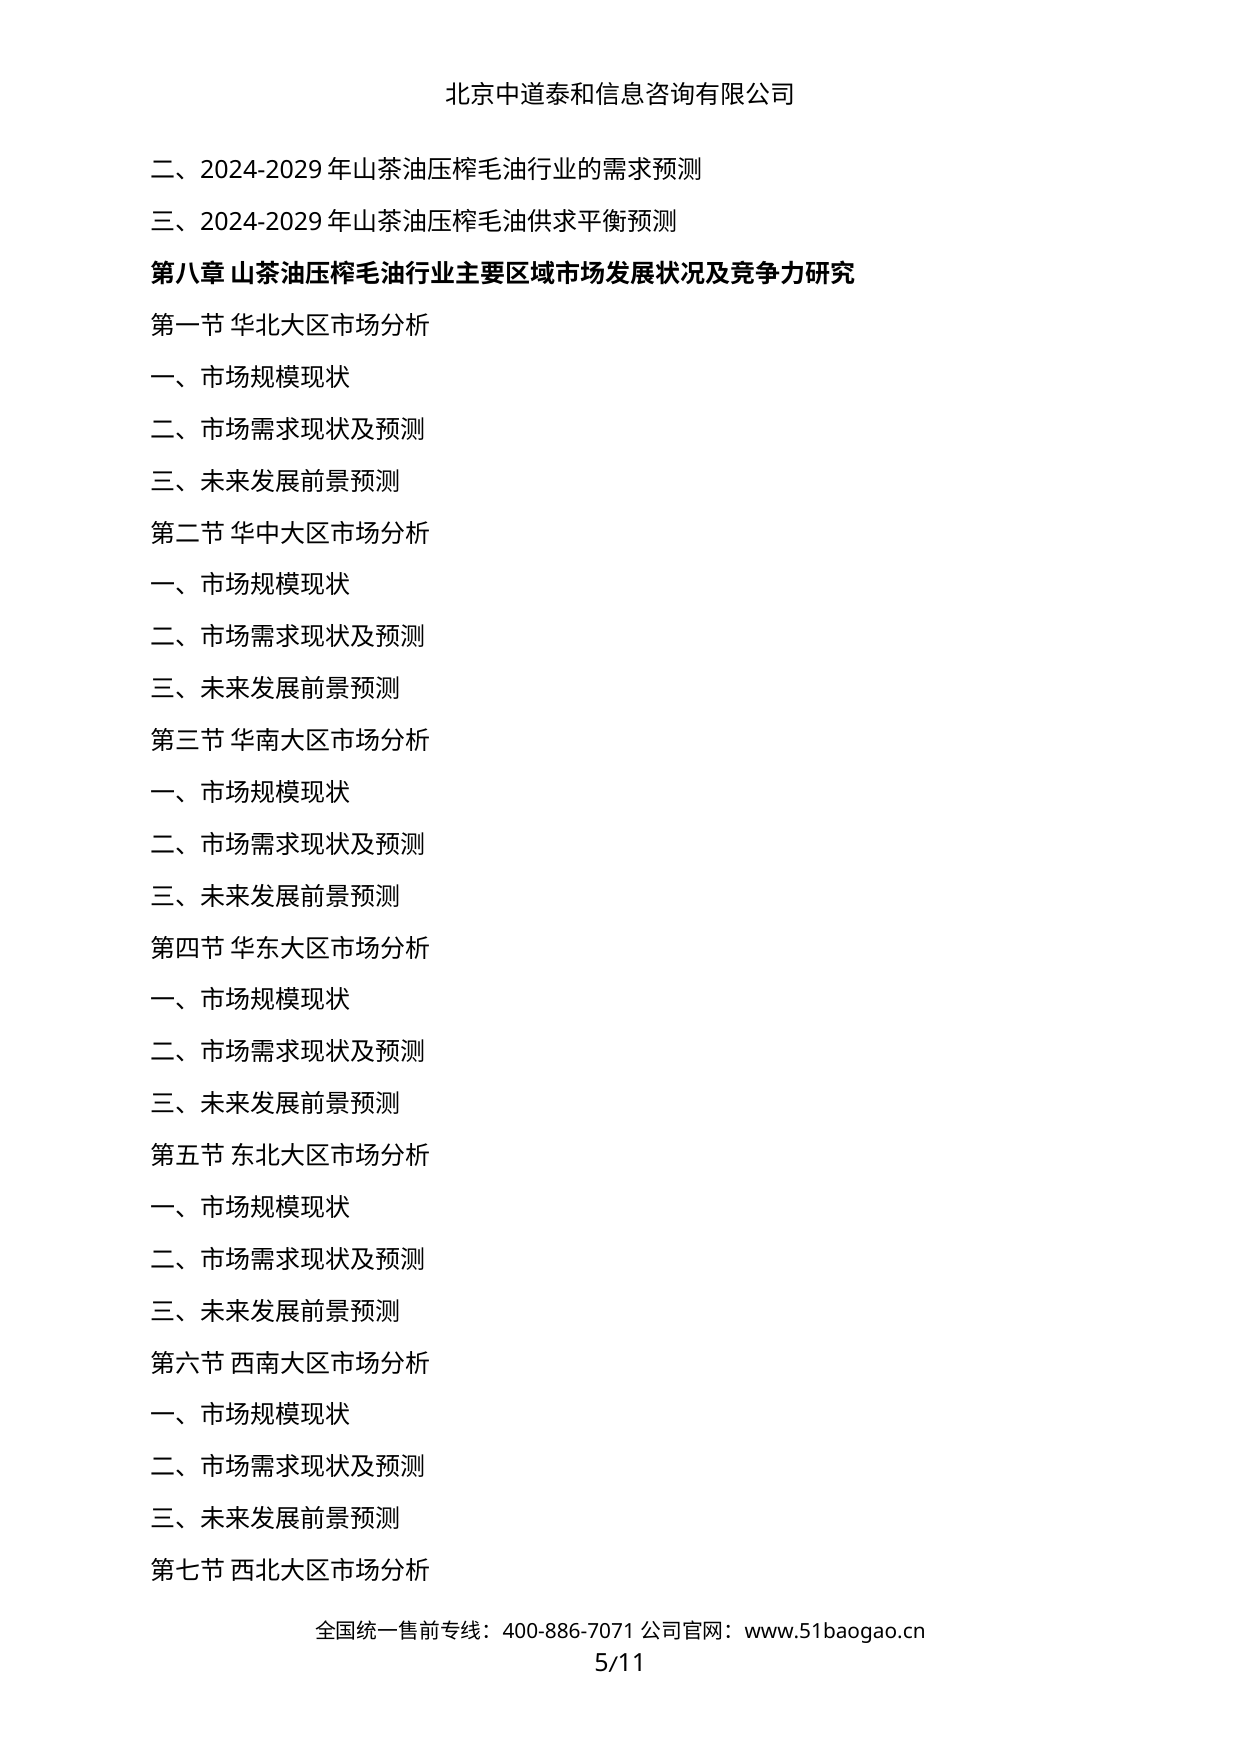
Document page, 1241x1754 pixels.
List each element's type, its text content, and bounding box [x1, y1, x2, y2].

text 一、市场规模现状 [150, 980, 1090, 1016]
text 三、未来发展前景预测 [150, 1499, 1090, 1535]
text 二、市场需求现状及预测 [150, 1032, 1090, 1068]
text 第八章 山茶油压榨毛油行业主要区域市场发展状况及竞争力研究 [150, 254, 1090, 290]
text 一、市场规模现状 [150, 1395, 1090, 1431]
text 三、未来发展前景预测 [150, 1291, 1090, 1327]
text 第七节 西北大区市场分析 [150, 1551, 1090, 1587]
text 第四节 华东大区市场分析 [150, 928, 1090, 964]
text 三、2024-2029年山茶油压榨毛油供求平衡预测 [150, 202, 1090, 238]
text 第一节 华北大区市场分析 [150, 306, 1090, 342]
text 一、市场规模现状 [150, 1187, 1090, 1224]
text 二、2024-2029年山茶油压榨毛油行业的需求预测 [150, 150, 1090, 186]
text 第二节 华中大区市场分析 [150, 513, 1090, 549]
text 二、市场需求现状及预测 [150, 1239, 1090, 1276]
text 三、未来发展前景预测 [150, 1084, 1090, 1120]
text 第三节 华南大区市场分析 [150, 721, 1090, 757]
text 第五节 东北大区市场分析 [150, 1136, 1090, 1172]
text 三、未来发展前景预测 [150, 876, 1090, 912]
text 二、市场需求现状及预测 [150, 1447, 1090, 1483]
text 一、市场规模现状 [150, 565, 1090, 601]
text 三、未来发展前景预测 [150, 669, 1090, 705]
text 二、市场需求现状及预测 [150, 617, 1090, 653]
text 二、市场需求现状及预测 [150, 824, 1090, 861]
text 二、市场需求现状及预测 [150, 409, 1090, 446]
text 一、市场规模现状 [150, 772, 1090, 809]
text 第六节 西南大区市场分析 [150, 1343, 1090, 1379]
text 三、未来发展前景预测 [150, 461, 1090, 497]
text 一、市场规模现状 [150, 357, 1090, 394]
